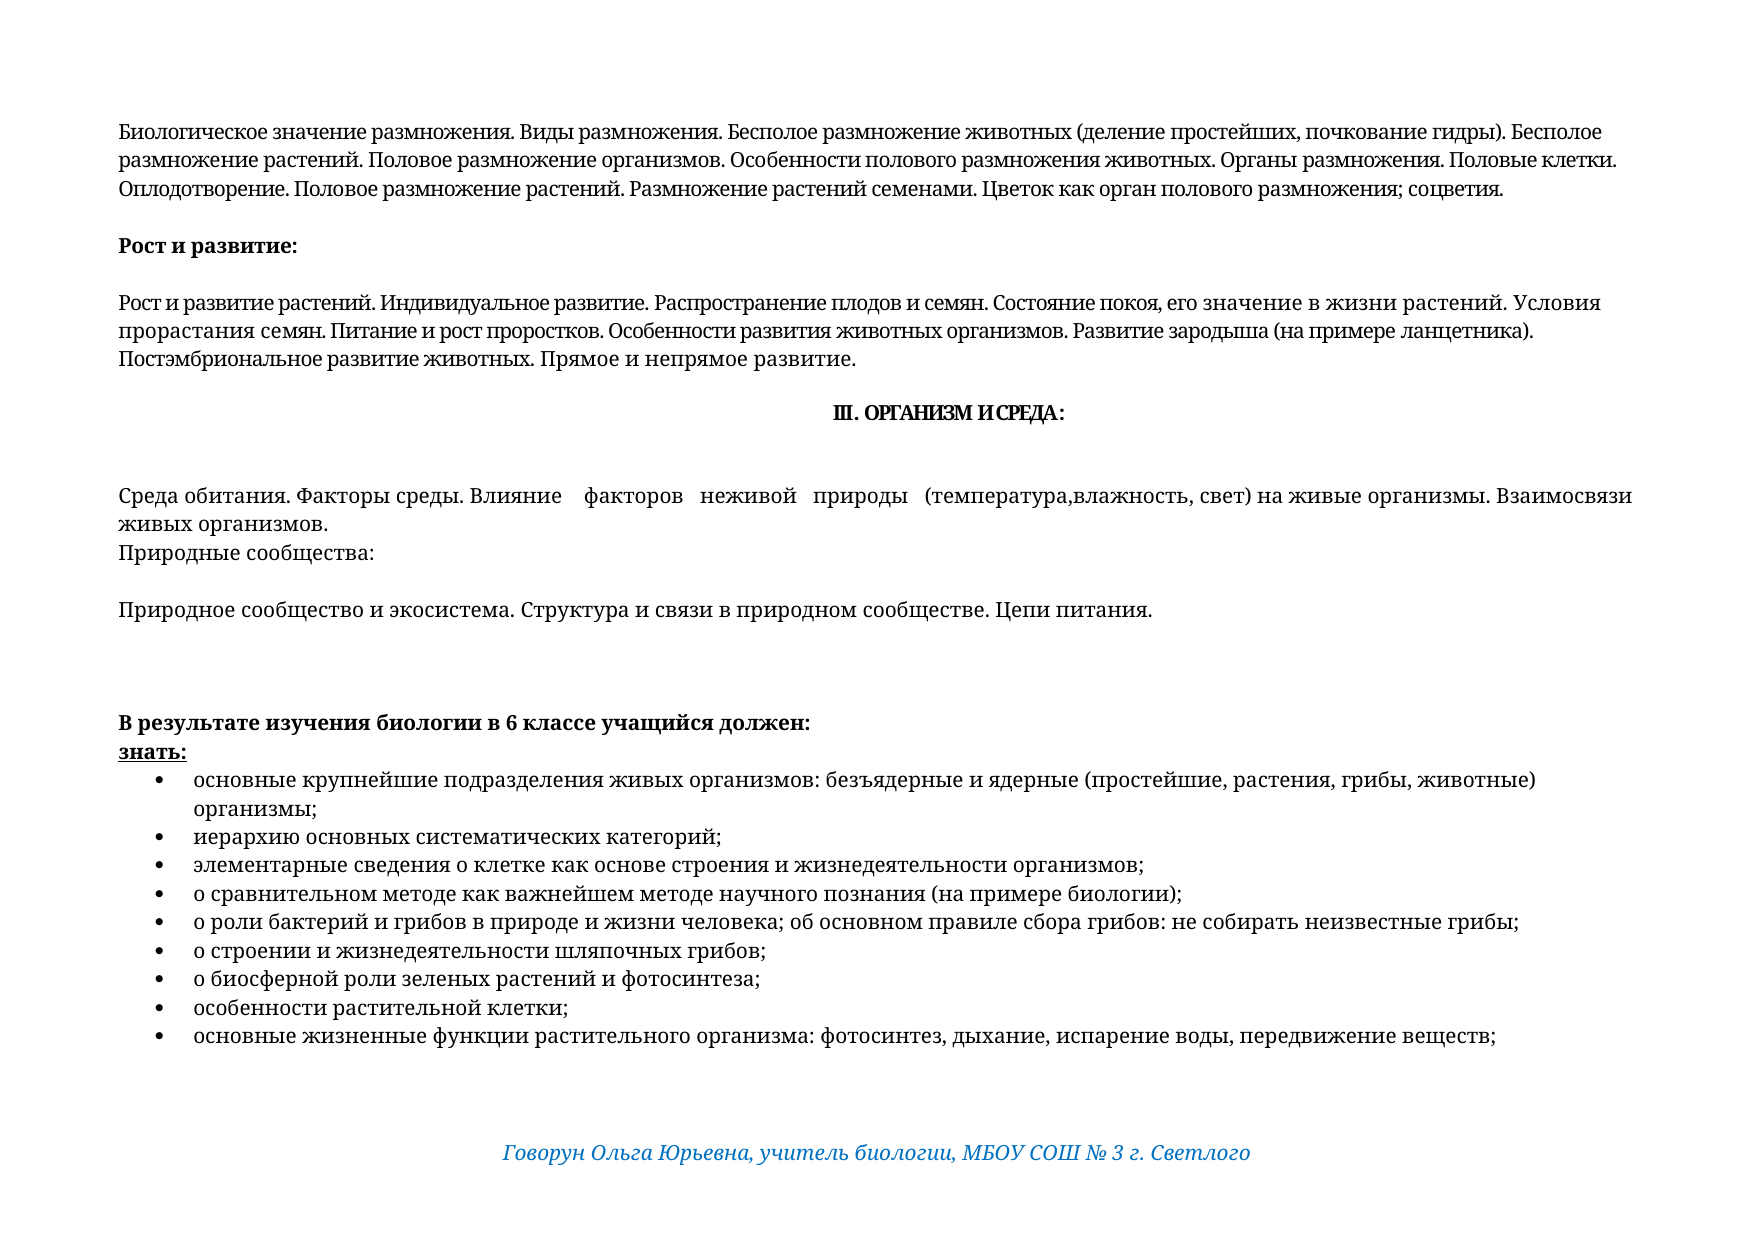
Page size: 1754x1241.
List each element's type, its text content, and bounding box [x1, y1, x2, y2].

list основные крупнейшие подразделения живых организмов: безъядерные и ядерные (простейшие, растения, грибы, животные) организмы; [156, 765, 1636, 822]
list о строении и жизнедеятельности шляпочных грибов; [156, 936, 1636, 964]
list основные жизненные функции растительного организма: фотосинтез, дыхание, испарение воды, передвижение веществ; [156, 1021, 1636, 1050]
list элементарные сведения о клетке как основе строения и жизнедеятельности организмов; [156, 851, 1636, 879]
text III. ОРГАНИЗМ И СРЕДА : [264, 398, 1636, 427]
text Рост и развитие растений. Индивидуальное развитие. Распространение плодов и семян. Состояние покоя, его значение в жизни растений. Условия прорастания семян. Питание и рост проростков. Особенности развития животных организмов. Развитие зародыша (на примере ланцетника). Постэмбриональное развитие животных. Прямое и непрямое развитие. [118, 288, 1636, 373]
text Биологическое значение размножения. Виды размножения. Бесполое размножение животных (деление простейших, почкование гидры). Бесполое размножение растений. Половое размножение организмов. Особенности полового размножения животных. Органы размножения. Половые клетки. Оплодотворение. Половое размножение растений. Размножение растений семенами. Цветок как орган полового размножения; соцветия. [118, 117, 1636, 202]
list особенности растительной клетки; [156, 993, 1636, 1021]
text Среда обитания. Факторы среды. Влияние факторов неживой природы (температура,влажность, свет) на живые организмы. Взаимосвязи живых организмов. [118, 481, 1636, 538]
list иерархию основных систематических категорий; [156, 822, 1636, 851]
list о сравнительном методе как важнейшем методе научного познания (на примере биологии); [156, 879, 1636, 907]
list о биосферной роли зеленых растений и фотосинтеза; [156, 964, 1636, 993]
text Природные сообщества: [118, 538, 1636, 566]
text знать: [118, 737, 1636, 765]
text Рост и развитие: [118, 231, 1636, 259]
text Природное сообщество и экосистема. Структура и связи в природном сообществе. Цепи питания. [118, 595, 1636, 623]
text В результате изучения биологии в 6 классе учащийся должен: [118, 708, 1636, 737]
list о роли бактерий и грибов в природе и жизни человека; об основном правиле сбора грибов: не собирать неизвестные грибы; [156, 907, 1636, 936]
